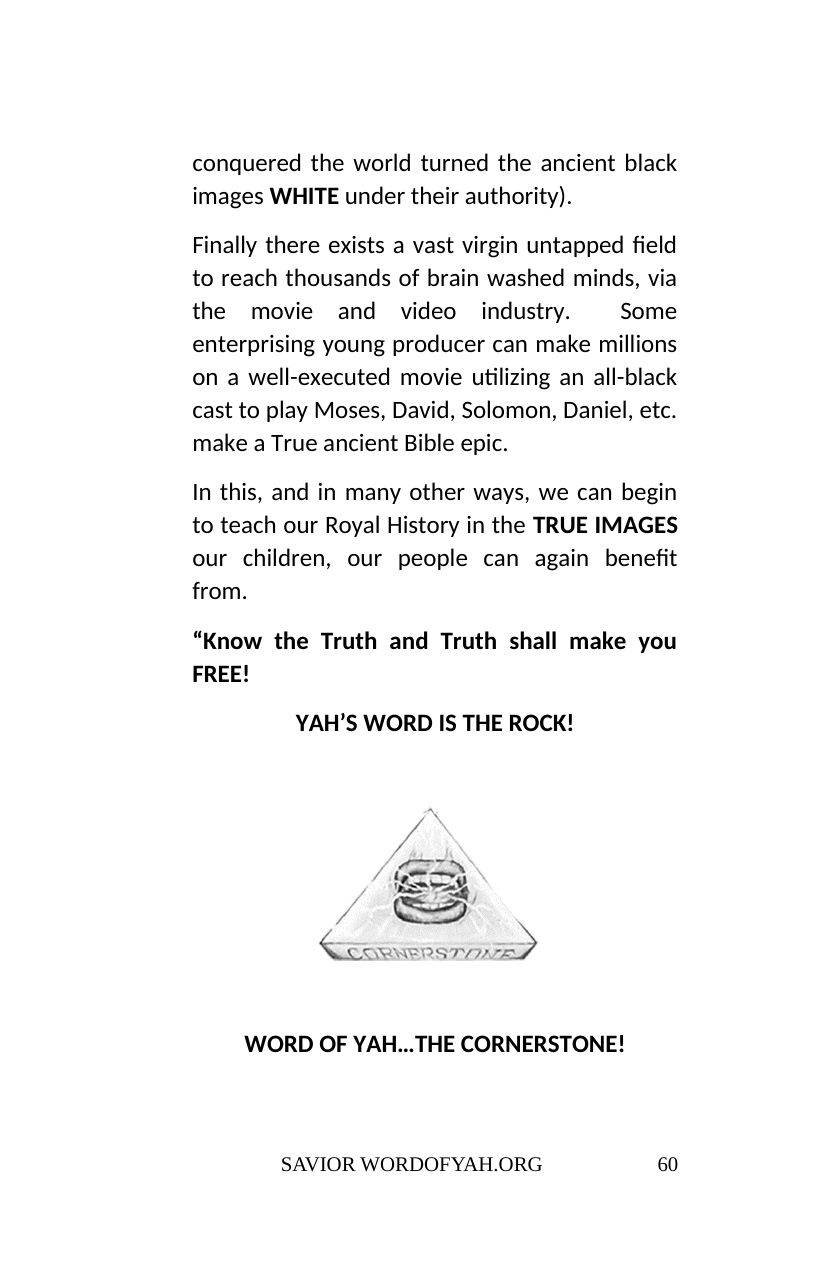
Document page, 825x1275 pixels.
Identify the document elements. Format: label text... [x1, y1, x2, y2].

text Finally there exists a vast virgin untapped field to reach thousands of brain washed minds, via the movie and video industry. Some enterprising young producer can make millions on a well-executed movie utilizing an all-black cast to play Moses, David, Solomon, Daniel, etc. make a True ancient Bible epic. [192, 229, 678, 457]
text YAH’S WORD IS THE ROCK! [192, 707, 678, 738]
text “Know the Truth and Truth shall make you FREE! [192, 625, 678, 688]
text In this, and in many other ways, we can begin to teach our Royal History in the TRUE IMAGES our children, our people can again benefit from. [192, 477, 678, 606]
picture [317, 806, 553, 961]
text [192, 147, 678, 210]
text WORD OF YAH…THE CORNERSTONE! [192, 1029, 678, 1059]
